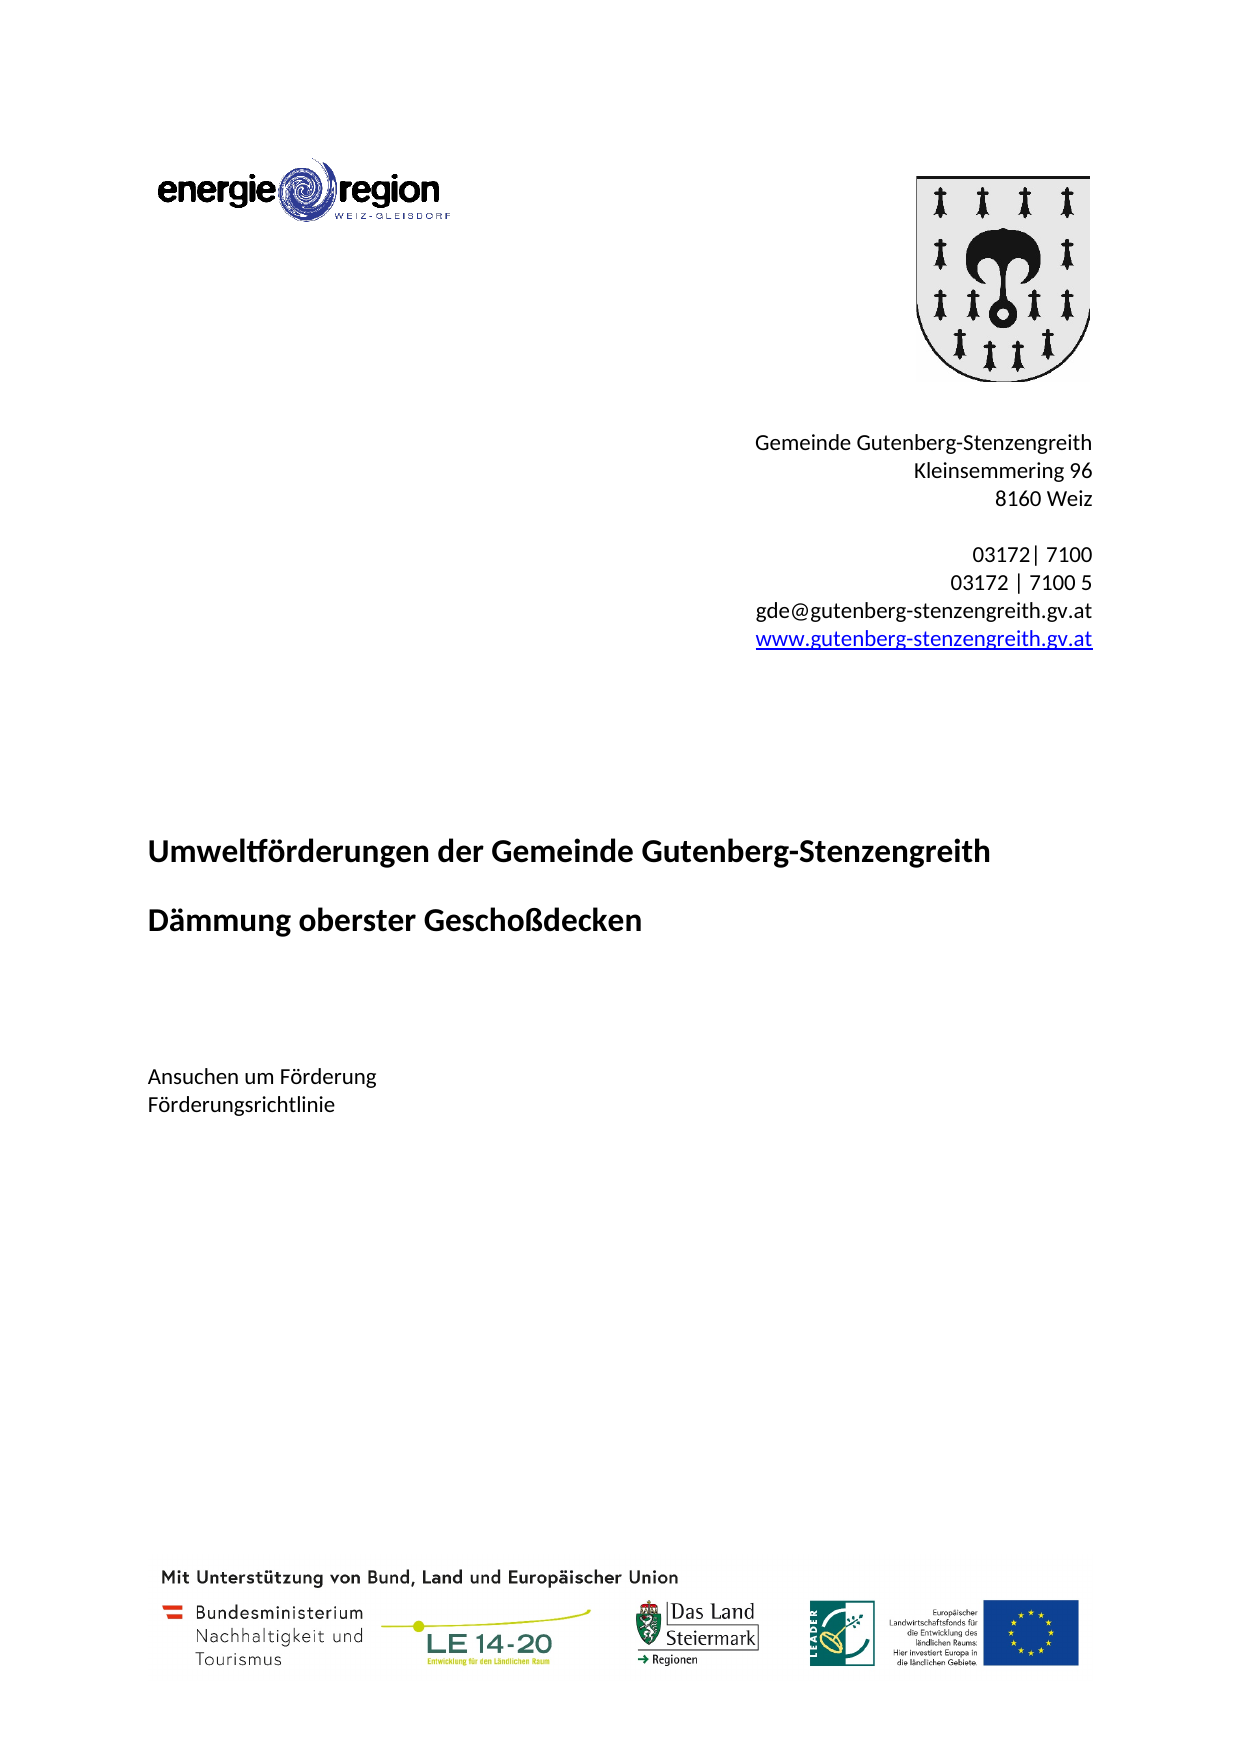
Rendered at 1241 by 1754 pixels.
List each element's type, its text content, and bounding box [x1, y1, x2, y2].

text Gemeinde Gutenberg-Stenzengreith [148, 428, 1092, 456]
text Umweltförderungen der Gemeinde Gutenberg-Stenzengreith [148, 830, 1092, 871]
picture [147, 1554, 1093, 1681]
text Förderungsrichtlinie [148, 1090, 1092, 1118]
text www.gutenberg-stenzengreith.gv.at [148, 624, 1092, 652]
picture [914, 176, 1090, 380]
text 8160 Weiz [148, 484, 1092, 512]
text 03172 | 7100 5 [148, 568, 1092, 596]
text Dämmung oberster Geschoßdecken [148, 899, 1092, 940]
text gde@gutenberg-stenzengreith.gv.at [148, 596, 1092, 624]
text Ansuchen um Förderung [148, 1062, 1092, 1090]
picture [146, 147, 458, 238]
text Kleinsemmering 96 [148, 456, 1092, 484]
text 03172| 7100 [148, 540, 1092, 568]
